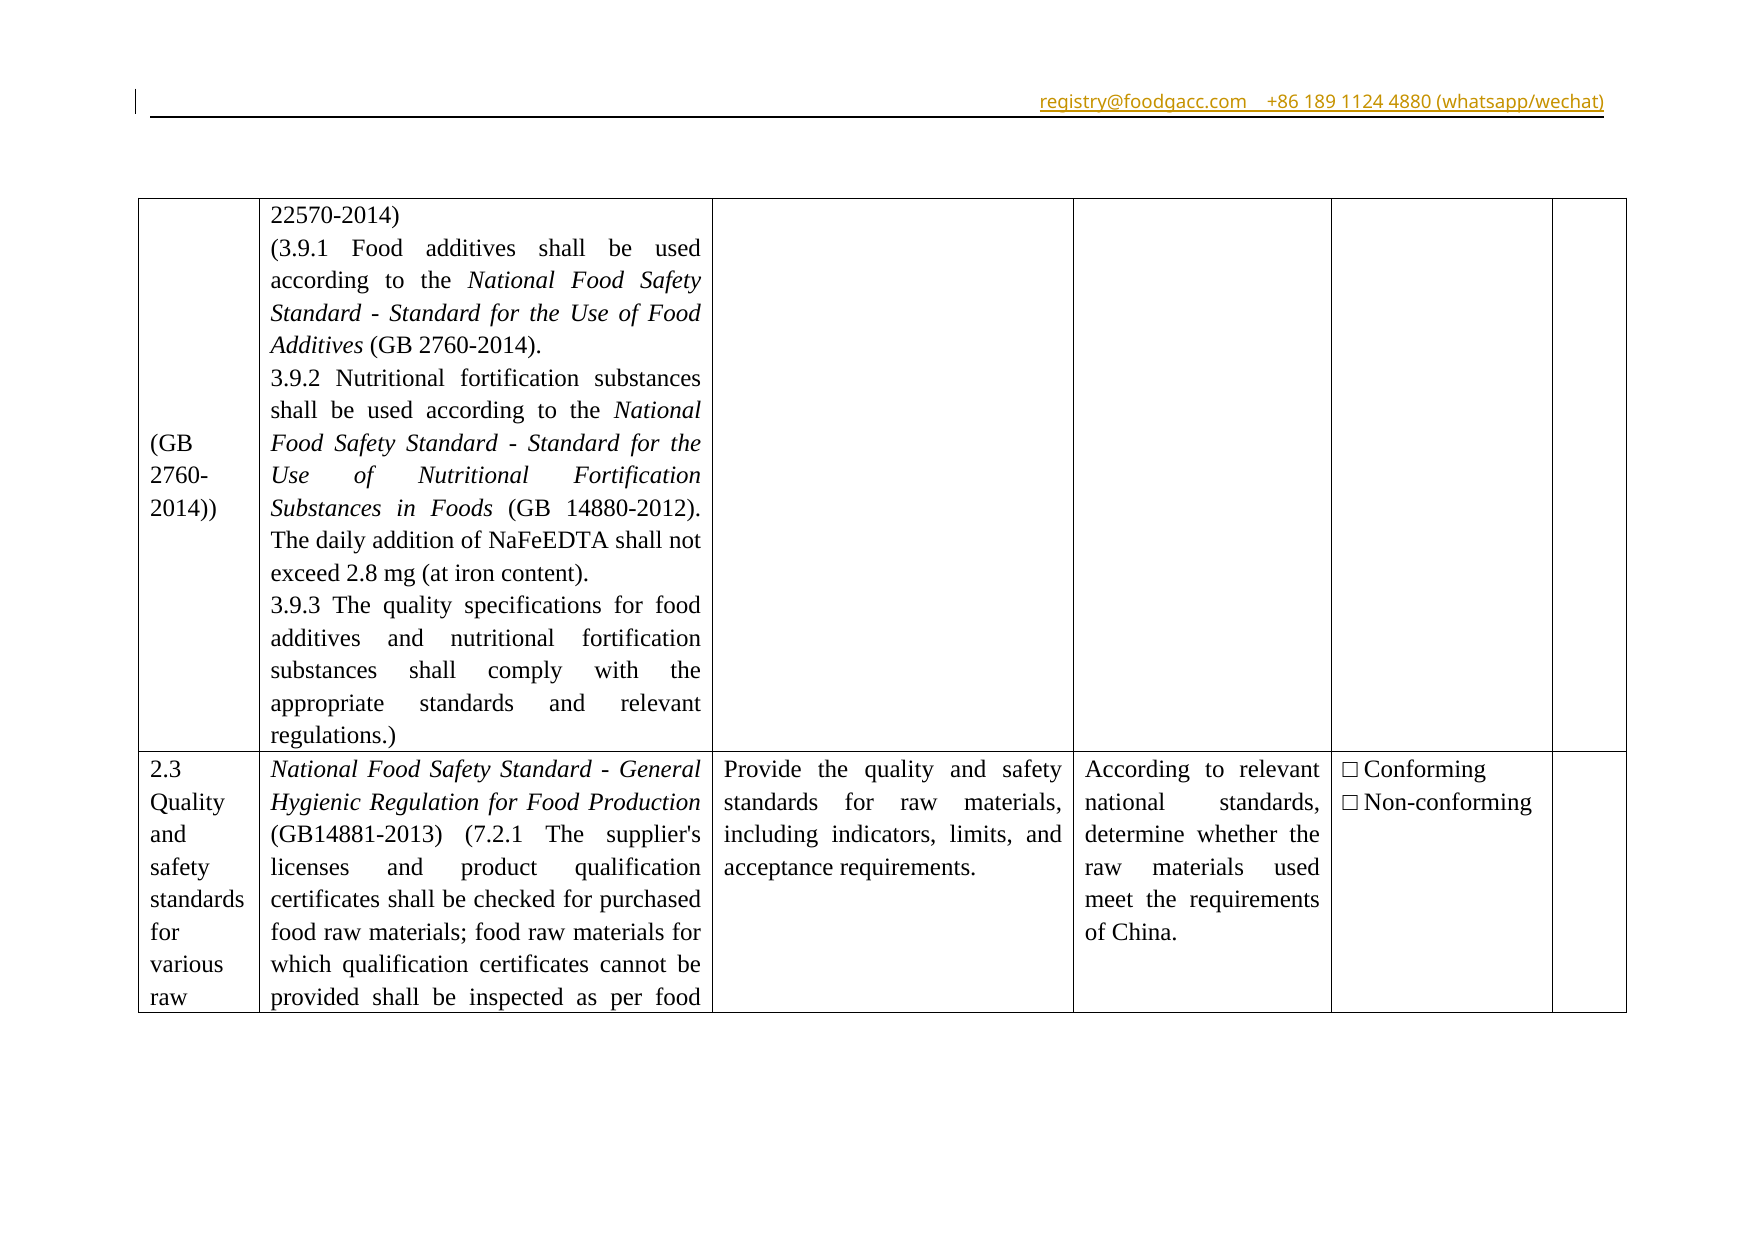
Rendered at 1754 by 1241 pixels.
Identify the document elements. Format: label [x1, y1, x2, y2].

table_cell [1553, 199, 1626, 751]
table_cell [139, 752, 259, 1012]
table_cell [1074, 199, 1331, 751]
table_cell [713, 199, 1073, 751]
table_cell [260, 199, 712, 751]
table_cell [1332, 752, 1552, 1012]
table_cell [1074, 752, 1331, 1012]
table_cell [713, 752, 1073, 1012]
table_cell [1332, 199, 1552, 751]
table_cell [1553, 752, 1626, 1012]
table_cell [260, 752, 712, 1012]
table_cell [139, 199, 259, 751]
